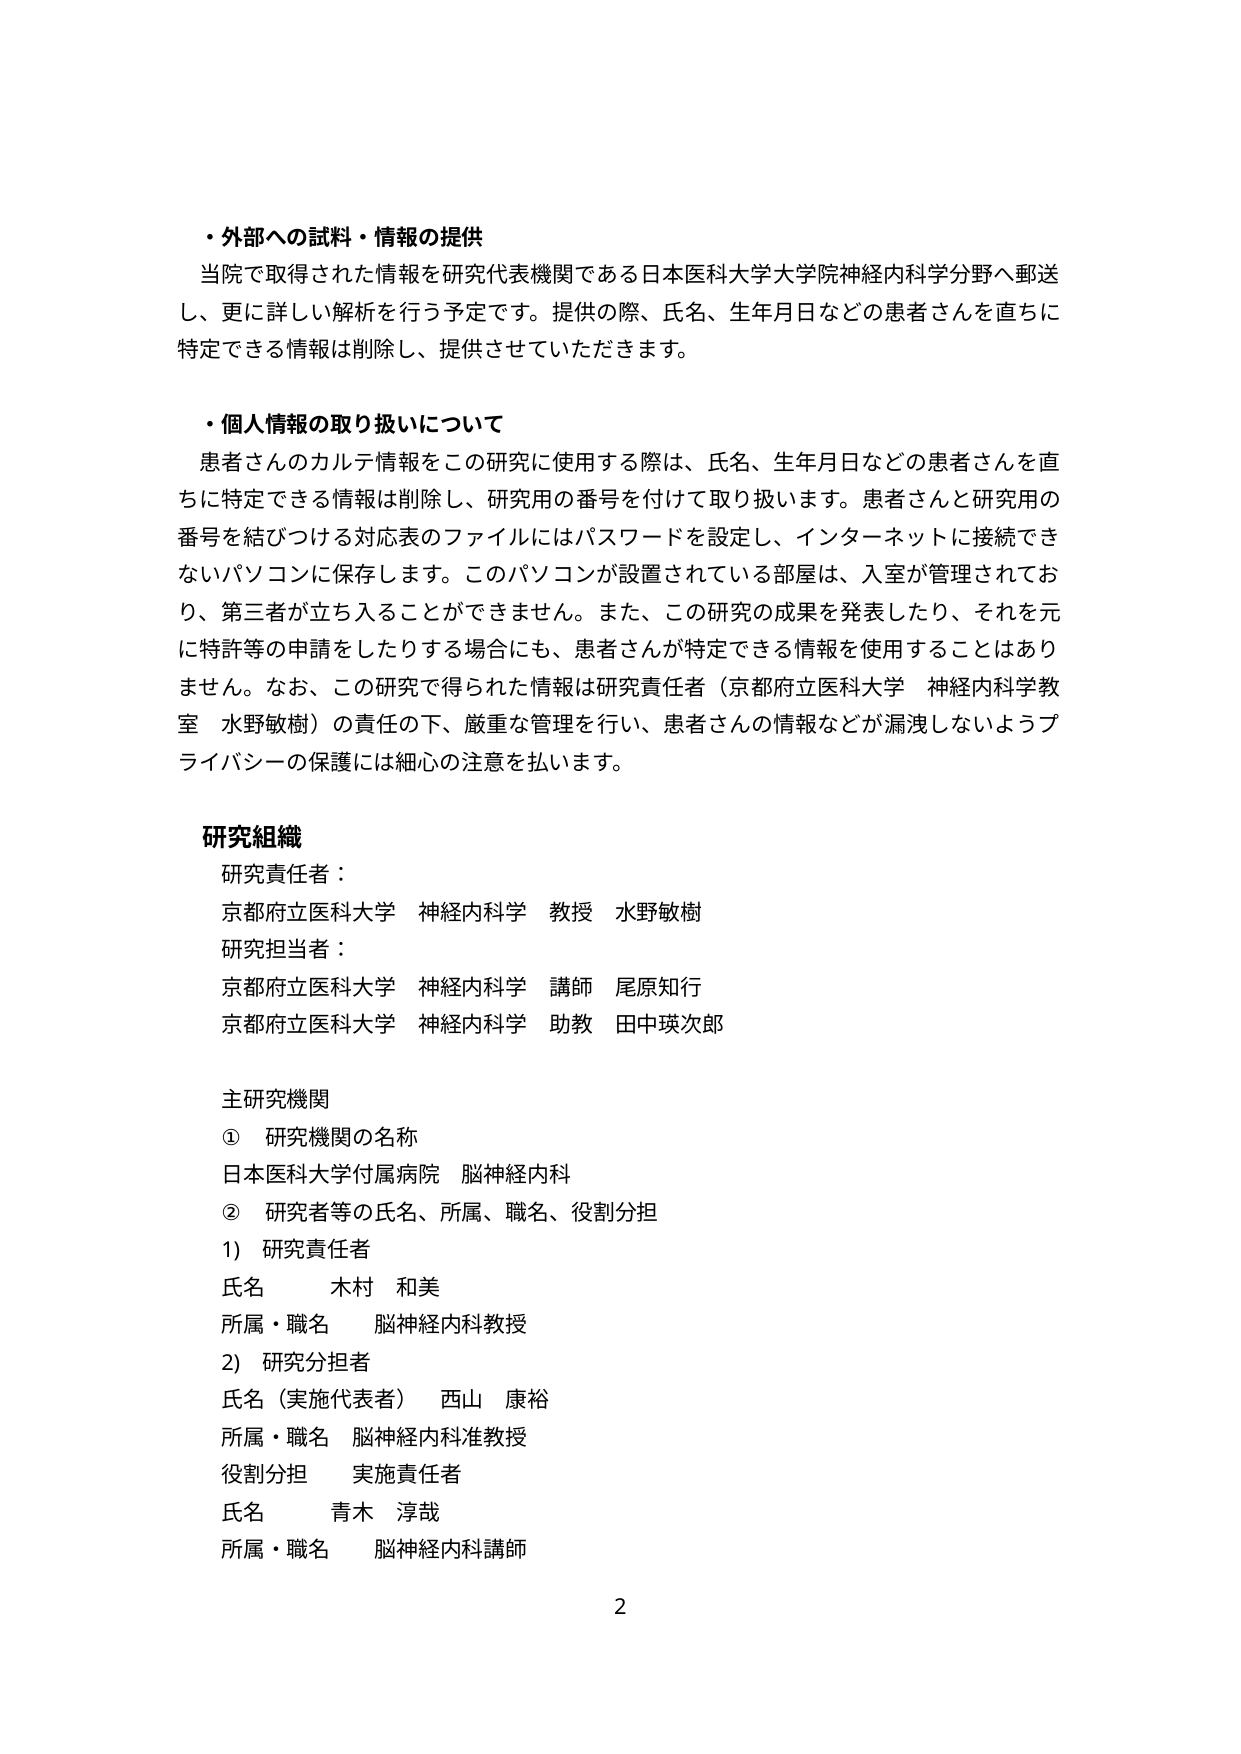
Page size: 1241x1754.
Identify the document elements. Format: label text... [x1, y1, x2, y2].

text 患者さんのカルテ情報をこの研究に使用する際は、氏名、生年月日などの患者さんを直ちに特定できる情報は削除し、研究用の番号を付けて取り扱います。患者さんと研究用の番号を結びつける対応表のファイルにはパスワードを設定し、インターネットに接続できないパソコンに保存します。このパソコンが設置されている部屋は、入室が管理されており、第三者が立ち入ることができません。また、この研究の成果を発表したり、それを元に特許等の申請をしたりする場合にも、患者さんが特定できる情報を使用することはありません。なお、この研究で得られた情報は研究責任者（京都府立医科大学 神経内科学教室 水野敏樹）の責任の下、厳重な管理を行い、患者さんの情報などが漏洩しないようプライバシーの保護には細心の注意を払います。 [177, 442, 1063, 779]
text 主研究機関 [177, 1079, 1063, 1117]
text 当院で取得された情報を研究代表機関である日本医科大学大学院神経内科学分野へ郵送し、更に詳しい解析を行う予定です。提供の際、氏名、生年月日などの患者さんを直ちに特定できる情報は削除し、提供させていただきます。 [177, 254, 1063, 367]
text 所属・職名 脳神経内科教授 [177, 1304, 1063, 1342]
subtitle 研究組織 [177, 817, 1063, 854]
text 京都府立医科大学 神経内科学 教授 水野敏樹 [177, 892, 1063, 929]
subtitle ・個人情報の取り扱いについて [177, 404, 1063, 442]
text 日本医科大学付属病院 脳神経内科 [177, 1154, 1063, 1192]
text 京都府立医科大学 神経内科学 講師 尾原知行 [177, 967, 1063, 1004]
text 氏名 木村 和美 [177, 1267, 1063, 1304]
text 2) 研究分担者 [177, 1342, 1063, 1379]
text 役割分担 実施責任者 [177, 1454, 1063, 1492]
text 研究責任者： [177, 854, 1063, 892]
text ② 研究者等の氏名、所属、職名、役割分担 [177, 1192, 1063, 1229]
text 氏名 青木 淳哉 [177, 1492, 1063, 1529]
text ① 研究機関の名称 [177, 1117, 1063, 1154]
text 研究担当者： [177, 929, 1063, 967]
text 所属・職名 脳神経内科講師 [177, 1529, 1063, 1567]
text 1) 研究責任者 [177, 1229, 1063, 1267]
text 氏名（実施代表者） 西山 康裕 [177, 1379, 1063, 1417]
text 所属・職名 脳神経内科准教授 [177, 1417, 1063, 1454]
text 京都府立医科大学 神経内科学 助教 田中瑛次郎 [177, 1004, 1063, 1042]
subtitle ・外部への試料・情報の提供 [177, 217, 1063, 254]
